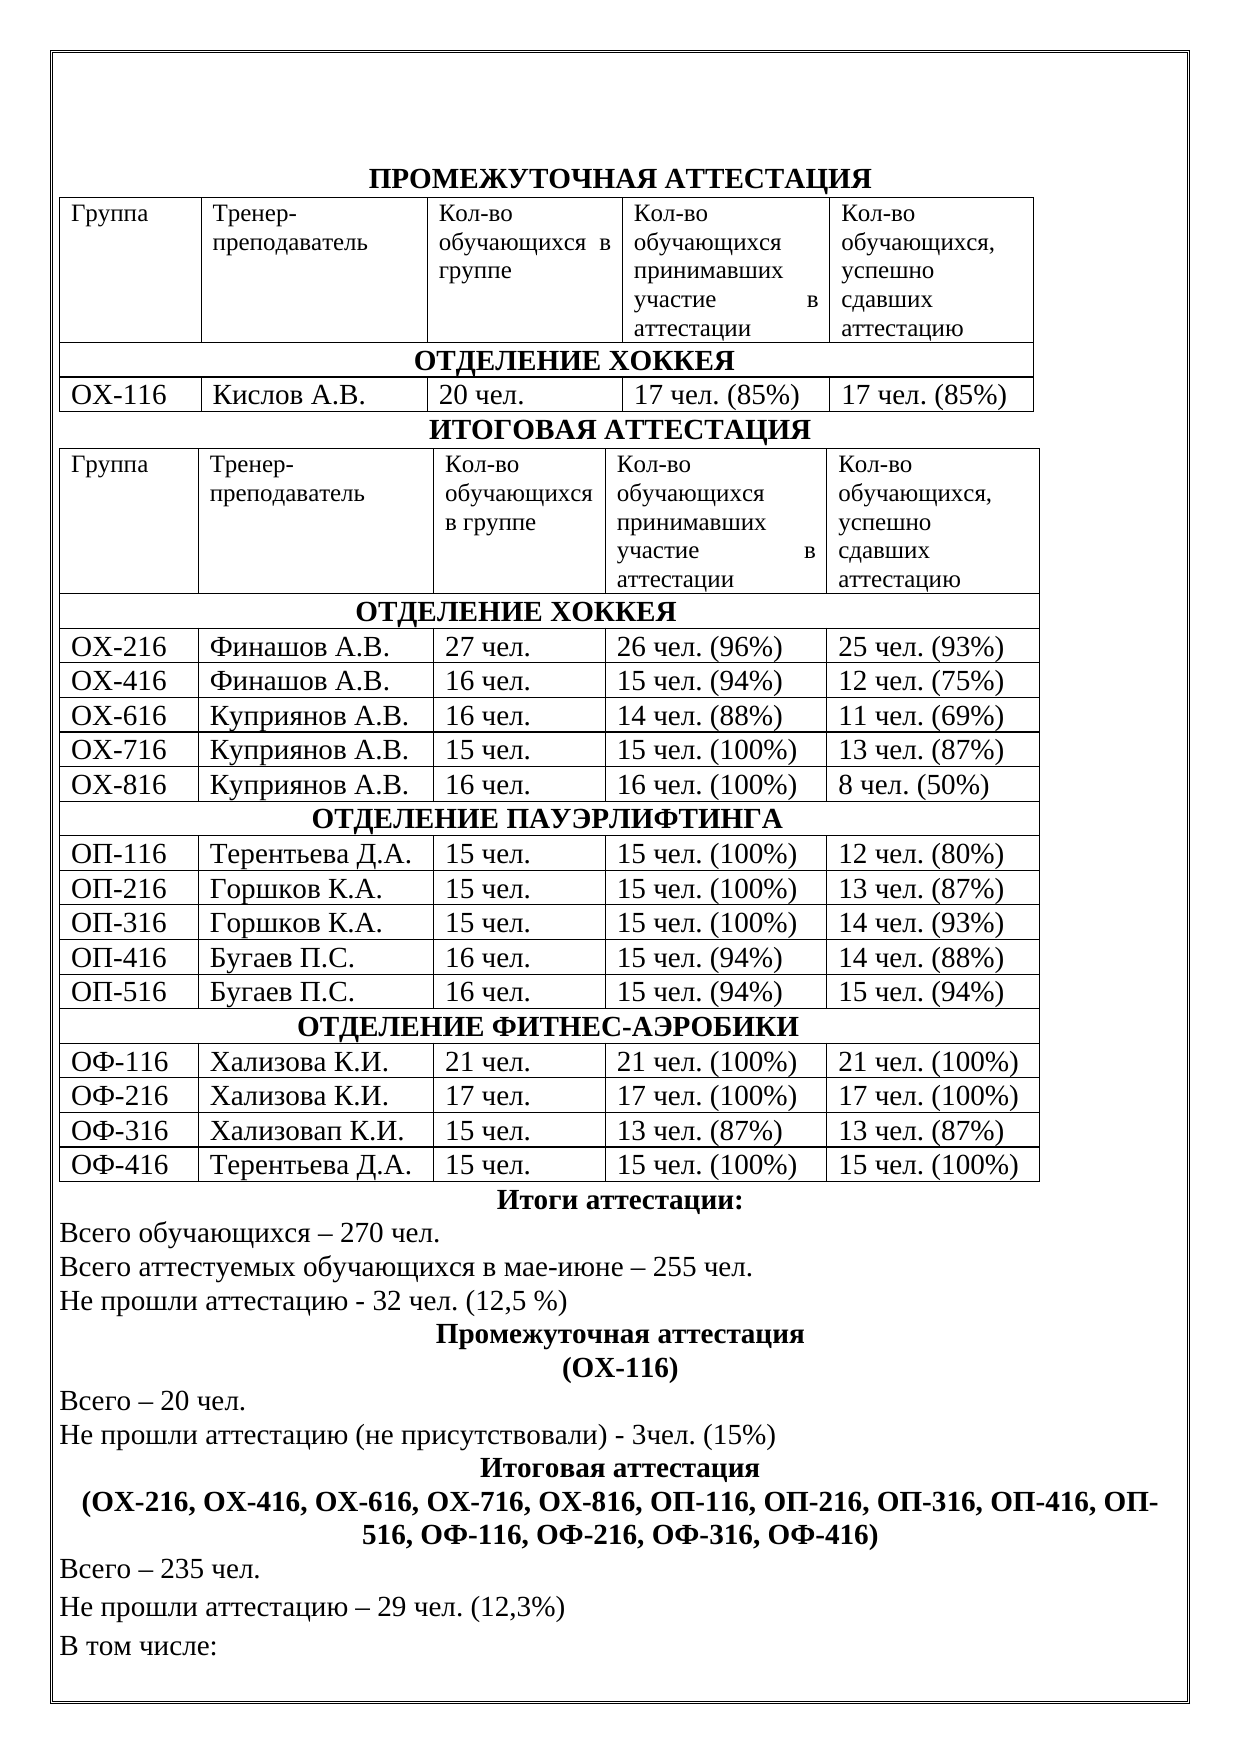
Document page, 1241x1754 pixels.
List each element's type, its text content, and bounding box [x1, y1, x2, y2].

table_cell Финашов А.В. [199, 629, 433, 662]
table_cell 13 чел. (87%) [827, 733, 1039, 766]
table_cell Куприянов А.В. [199, 767, 433, 801]
table_cell 15 чел. (100%) [606, 733, 826, 766]
table_cell 17 чел. [434, 1078, 605, 1112]
table_cell 15 чел. (100%) [606, 836, 826, 870]
text Итоги аттестации: [59, 1182, 1181, 1216]
table_cell ОХ-816 [60, 767, 198, 801]
table_cell 21 чел. (100%) [827, 1044, 1039, 1077]
table_cell Финашов А.В. [199, 663, 433, 697]
table_cell ОТДЕЛЕНИЕ ХОККЕЯ [60, 343, 1033, 376]
table_cell ОХ-716 [60, 733, 198, 766]
table_cell 15 чел. (94%) [606, 975, 826, 1008]
text (ОХ-116) [59, 1350, 1181, 1383]
table_header Тренер-преподаватель [199, 449, 433, 593]
table_cell 14 чел. (93%) [827, 905, 1039, 939]
table_cell 15 чел. (94%) [827, 975, 1039, 1008]
table_cell 16 чел. [434, 698, 605, 731]
table_cell 17 чел. (100%) [606, 1078, 826, 1112]
table_cell ОХ-616 [60, 698, 198, 731]
table_cell 12 чел. (75%) [827, 663, 1039, 697]
table_cell 8 чел. (50%) [827, 767, 1039, 801]
table_cell 14 чел. (88%) [827, 940, 1039, 973]
table_cell 15 чел. [434, 836, 605, 870]
text Всего – 235 чел. [59, 1551, 1181, 1584]
table_cell 17 чел. (85%) [830, 378, 1033, 411]
table_cell ОФ-316 [60, 1113, 198, 1146]
table_cell 11 чел. (69%) [827, 698, 1039, 731]
table_cell 16 чел. [434, 767, 605, 801]
table_cell ОХ-216 [60, 629, 198, 662]
table_cell 21 чел. [434, 1044, 605, 1077]
table_header Тренер-преподаватель [202, 198, 427, 342]
table_cell Горшков К.А. [199, 905, 433, 939]
table_cell Хализова К.И. [199, 1078, 433, 1112]
table_cell 15 чел. (94%) [606, 663, 826, 697]
table_cell 16 чел. [434, 663, 605, 697]
text ПРОМЕЖУТОЧНАЯ АТТЕСТАЦИЯ [59, 161, 1181, 194]
table_cell 15 чел. (100%) [827, 1148, 1039, 1181]
table_cell 17 чел. (85%) [623, 378, 829, 411]
text Не прошли аттестацию (не присутствовали) - 3чел. (15%) [59, 1417, 1181, 1450]
table_cell Куприянов А.В. [199, 698, 433, 731]
table_cell ОП-116 [60, 836, 198, 870]
table_cell Кислов А.В. [202, 378, 427, 411]
table_cell 15 чел. [434, 1113, 605, 1146]
table_cell ОФ-116 [60, 1044, 198, 1077]
table_cell 17 чел. (100%) [827, 1078, 1039, 1112]
table_cell ОТДЕЛЕНИЕ ХОККЕЯ [60, 594, 1039, 628]
table_header Группа [60, 198, 201, 342]
text ИТОГОВАЯ АТТЕСТАЦИЯ [59, 412, 1181, 446]
table_cell 16 чел. [434, 940, 605, 973]
table_cell 15 чел. [434, 1148, 605, 1181]
table_cell 16 чел. [434, 975, 605, 1008]
table_cell 15 чел. (100%) [606, 905, 826, 939]
table_cell 25 чел. (93%) [827, 629, 1039, 662]
table_cell ОП-216 [60, 871, 198, 904]
table_cell 13 чел. (87%) [827, 871, 1039, 904]
table_cell ОТДЕЛЕНИЕ ФИТНЕС-АЭРОБИКИ [60, 1009, 1039, 1043]
table_header Кол-во обучающихся, успешно сдавших аттестацию [830, 198, 1033, 342]
text Всего – 20 чел. [59, 1383, 1181, 1417]
table_cell 15 чел. (100%) [606, 871, 826, 904]
table_cell ОТДЕЛЕНИЕ ПАУЭРЛИФТИНГА [60, 802, 1039, 835]
table_cell 26 чел. (96%) [606, 629, 826, 662]
text В том числе: [59, 1628, 1181, 1662]
table_cell 15 чел. [434, 905, 605, 939]
table_cell ОП-316 [60, 905, 198, 939]
table_header Кол-во обучающихся в группе [428, 198, 622, 342]
table_cell ОФ-416 [60, 1148, 198, 1181]
table_cell 12 чел. (80%) [827, 836, 1039, 870]
table_cell 20 чел. [428, 378, 622, 411]
table_cell ОХ-116 [60, 378, 201, 411]
table_cell 27 чел. [434, 629, 605, 662]
table_cell 15 чел. (94%) [606, 940, 826, 973]
table_cell Терентьева Д.А. [199, 836, 433, 870]
table_cell 14 чел. (88%) [606, 698, 826, 731]
text Всего обучающихся – 270 чел. [59, 1216, 1181, 1249]
table_header Кол-во обучающихся принимавших участие в аттестации [623, 198, 829, 342]
table_header Группа [60, 449, 198, 593]
table_cell Куприянов А.В. [199, 733, 433, 766]
table_cell Терентьева Д.А. [199, 1148, 433, 1181]
table_cell Бугаев П.С. [199, 940, 433, 973]
table_cell 15 чел. [434, 871, 605, 904]
table_header Кол-во обучающихся, успешно сдавших аттестацию [827, 449, 1039, 593]
table_cell ОП-516 [60, 975, 198, 1008]
table_cell 13 чел. (87%) [606, 1113, 826, 1146]
table_cell ОП-416 [60, 940, 198, 973]
text Промежуточная аттестация [59, 1316, 1181, 1350]
table_cell 13 чел. (87%) [827, 1113, 1039, 1146]
table_header Кол-во обучающихся в группе [434, 449, 605, 593]
text Не прошли аттестацию – 29 чел. (12,3%) [59, 1589, 1181, 1623]
table_header Кол-во обучающихся принимавших участие в аттестации [606, 449, 826, 593]
table_cell Бугаев П.С. [199, 975, 433, 1008]
table_cell 16 чел. (100%) [606, 767, 826, 801]
table_cell Горшков К.А. [199, 871, 433, 904]
table_cell Хализова К.И. [199, 1044, 433, 1077]
text Не прошли аттестацию - 32 чел. (12,5 %) [59, 1283, 1181, 1316]
text Итоговая аттестация [59, 1450, 1181, 1484]
table_cell 15 чел. (100%) [606, 1148, 826, 1181]
text (ОХ-216, ОХ-416, ОХ-616, ОХ-716, ОХ-816, ОП-116, ОП-216, ОП-316, ОП-416, ОП-516, ОФ-116, ОФ-216, ОФ-316, ОФ-416) [59, 1484, 1181, 1551]
table_cell 21 чел. (100%) [606, 1044, 826, 1077]
table_cell 15 чел. [434, 733, 605, 766]
text Всего аттестуемых обучающихся в мае-июне – 255 чел. [59, 1249, 1181, 1283]
table_cell ОФ-216 [60, 1078, 198, 1112]
table_cell ОХ-416 [60, 663, 198, 697]
table_cell Хализовап К.И. [199, 1113, 433, 1146]
